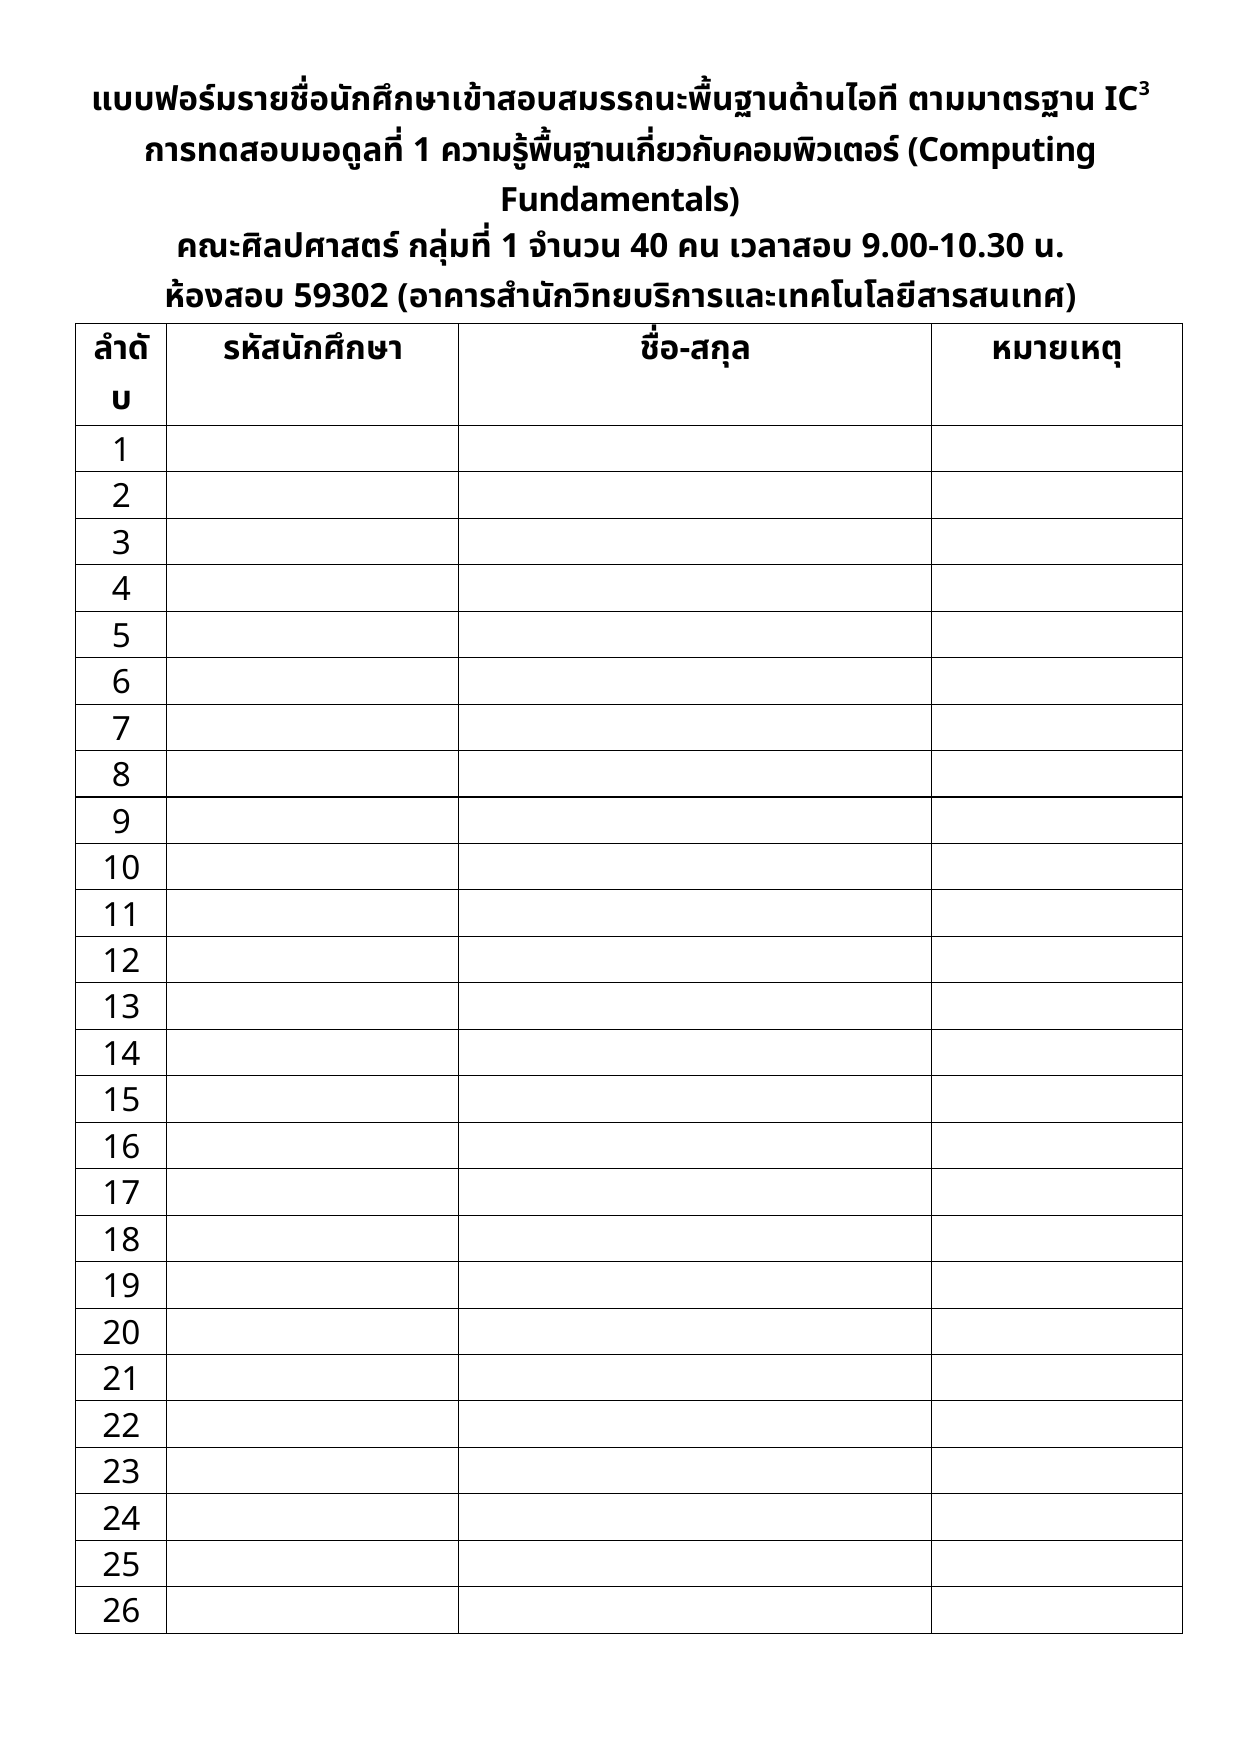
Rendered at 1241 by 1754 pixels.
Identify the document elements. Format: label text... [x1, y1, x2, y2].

table_cell 20 [76, 1309, 166, 1354]
table_cell 8 [76, 751, 166, 796]
table_cell [459, 1216, 931, 1261]
table_cell [167, 1216, 458, 1261]
table_cell [459, 844, 931, 889]
table_cell [459, 1541, 931, 1586]
table_cell 22 [76, 1401, 166, 1447]
table_cell [167, 1494, 458, 1540]
table_cell [459, 1169, 931, 1214]
table_cell [167, 426, 458, 471]
table_cell [167, 1448, 458, 1493]
table_cell 19 [76, 1262, 166, 1307]
table_cell [459, 798, 931, 843]
table_cell [932, 1309, 1182, 1354]
table_cell [459, 1309, 931, 1354]
table_cell [459, 1355, 931, 1400]
table_cell [932, 1448, 1182, 1493]
table_cell [167, 658, 458, 703]
table_cell [167, 1541, 458, 1586]
table_cell [932, 890, 1182, 936]
table_cell [932, 565, 1182, 611]
table_cell [459, 1494, 931, 1540]
table_cell [167, 1169, 458, 1214]
table_cell [167, 1355, 458, 1400]
table_cell 18 [76, 1216, 166, 1261]
table_cell [459, 1587, 931, 1633]
table_cell [459, 1401, 931, 1447]
table_cell [167, 1587, 458, 1633]
table_cell 10 [76, 844, 166, 889]
table_cell [167, 565, 458, 611]
table_cell [167, 1401, 458, 1447]
table_cell [167, 1123, 458, 1168]
table_cell [932, 705, 1182, 750]
table_cell [459, 612, 931, 657]
table_cell [932, 1076, 1182, 1122]
table_cell [932, 1169, 1182, 1214]
table_cell [459, 472, 931, 518]
table_cell 25 [76, 1541, 166, 1586]
text คณะศิลปศาสตร์ กลุ่มที่ 1 จำนวน 40 คน เวลาสอบ 9.00-10.30 น. [75, 222, 1165, 272]
table_cell [459, 983, 931, 1029]
table_cell [459, 1076, 931, 1122]
table_cell [932, 751, 1182, 796]
table_cell 24 [76, 1494, 166, 1540]
table_cell [932, 1541, 1182, 1586]
table_cell [167, 612, 458, 657]
table_cell [932, 937, 1182, 982]
table_cell [932, 1355, 1182, 1400]
table_cell [932, 658, 1182, 703]
table_cell [167, 890, 458, 936]
table_cell [932, 1401, 1182, 1447]
table_cell 12 [76, 937, 166, 982]
table_cell [167, 1309, 458, 1354]
table_cell 3 [76, 519, 166, 564]
table_cell 5 [76, 612, 166, 657]
table_cell 23 [76, 1448, 166, 1493]
table_cell [459, 426, 931, 471]
table_cell [932, 1587, 1182, 1633]
table_cell [167, 1262, 458, 1307]
table_cell [459, 705, 931, 750]
table_cell 16 [76, 1123, 166, 1168]
table_cell [459, 519, 931, 564]
table_cell [459, 1123, 931, 1168]
table_cell 2 [76, 472, 166, 518]
table_cell [167, 1030, 458, 1075]
table_cell [167, 937, 458, 982]
table_cell [459, 890, 931, 936]
table_cell [932, 1216, 1182, 1261]
table_cell 11 [76, 890, 166, 936]
table_cell [932, 612, 1182, 657]
table_cell [459, 937, 931, 982]
text การทดสอบมอดูลที่ 1 ความรู้พื้นฐานเกี่ยวกับคอมพิวเตอร์ (Computing Fundamentals) [75, 126, 1165, 222]
table_cell [932, 1123, 1182, 1168]
table_cell [932, 1262, 1182, 1307]
table_cell [167, 798, 458, 843]
table_cell 13 [76, 983, 166, 1029]
table_cell 7 [76, 705, 166, 750]
table_cell [167, 519, 458, 564]
table_cell [932, 1494, 1182, 1540]
table_cell [932, 472, 1182, 518]
table_cell [459, 1448, 931, 1493]
table_cell [459, 658, 931, 703]
table_header รหัสนักศึกษา [167, 324, 458, 425]
table_header ลำดับ [76, 324, 166, 425]
table_cell 14 [76, 1030, 166, 1075]
table_cell [932, 983, 1182, 1029]
table_cell [459, 751, 931, 796]
table_cell [167, 1076, 458, 1122]
table_cell [932, 519, 1182, 564]
table_cell 26 [76, 1587, 166, 1633]
table_cell 1 [76, 426, 166, 471]
table_cell 9 [76, 798, 166, 843]
table_cell 4 [76, 565, 166, 611]
table_cell [167, 983, 458, 1029]
table_cell [932, 798, 1182, 843]
table_cell [167, 705, 458, 750]
table_cell [932, 1030, 1182, 1075]
table_cell [932, 844, 1182, 889]
table_header ชื่อ-สกุล [459, 324, 931, 425]
table_cell [459, 1030, 931, 1075]
text ห้องสอบ 59302 (อาคารสำนักวิทยบริการและเทคโนโลยีสารสนเทศ) [75, 272, 1165, 323]
table_cell [167, 751, 458, 796]
table_cell 17 [76, 1169, 166, 1214]
table_cell [167, 844, 458, 889]
table_cell 6 [76, 658, 166, 703]
table_cell [459, 565, 931, 611]
table_cell [167, 472, 458, 518]
text แบบฟอร์มรายชื่อนักศึกษาเข้าสอบสมรรถนะพื้นฐานด้านไอที ตามมาตรฐาน IC3 [75, 75, 1165, 126]
table_cell [932, 426, 1182, 471]
table_cell [459, 1262, 931, 1307]
table_cell 21 [76, 1355, 166, 1400]
table_cell 15 [76, 1076, 166, 1122]
table_header หมายเหตุ [932, 324, 1182, 425]
